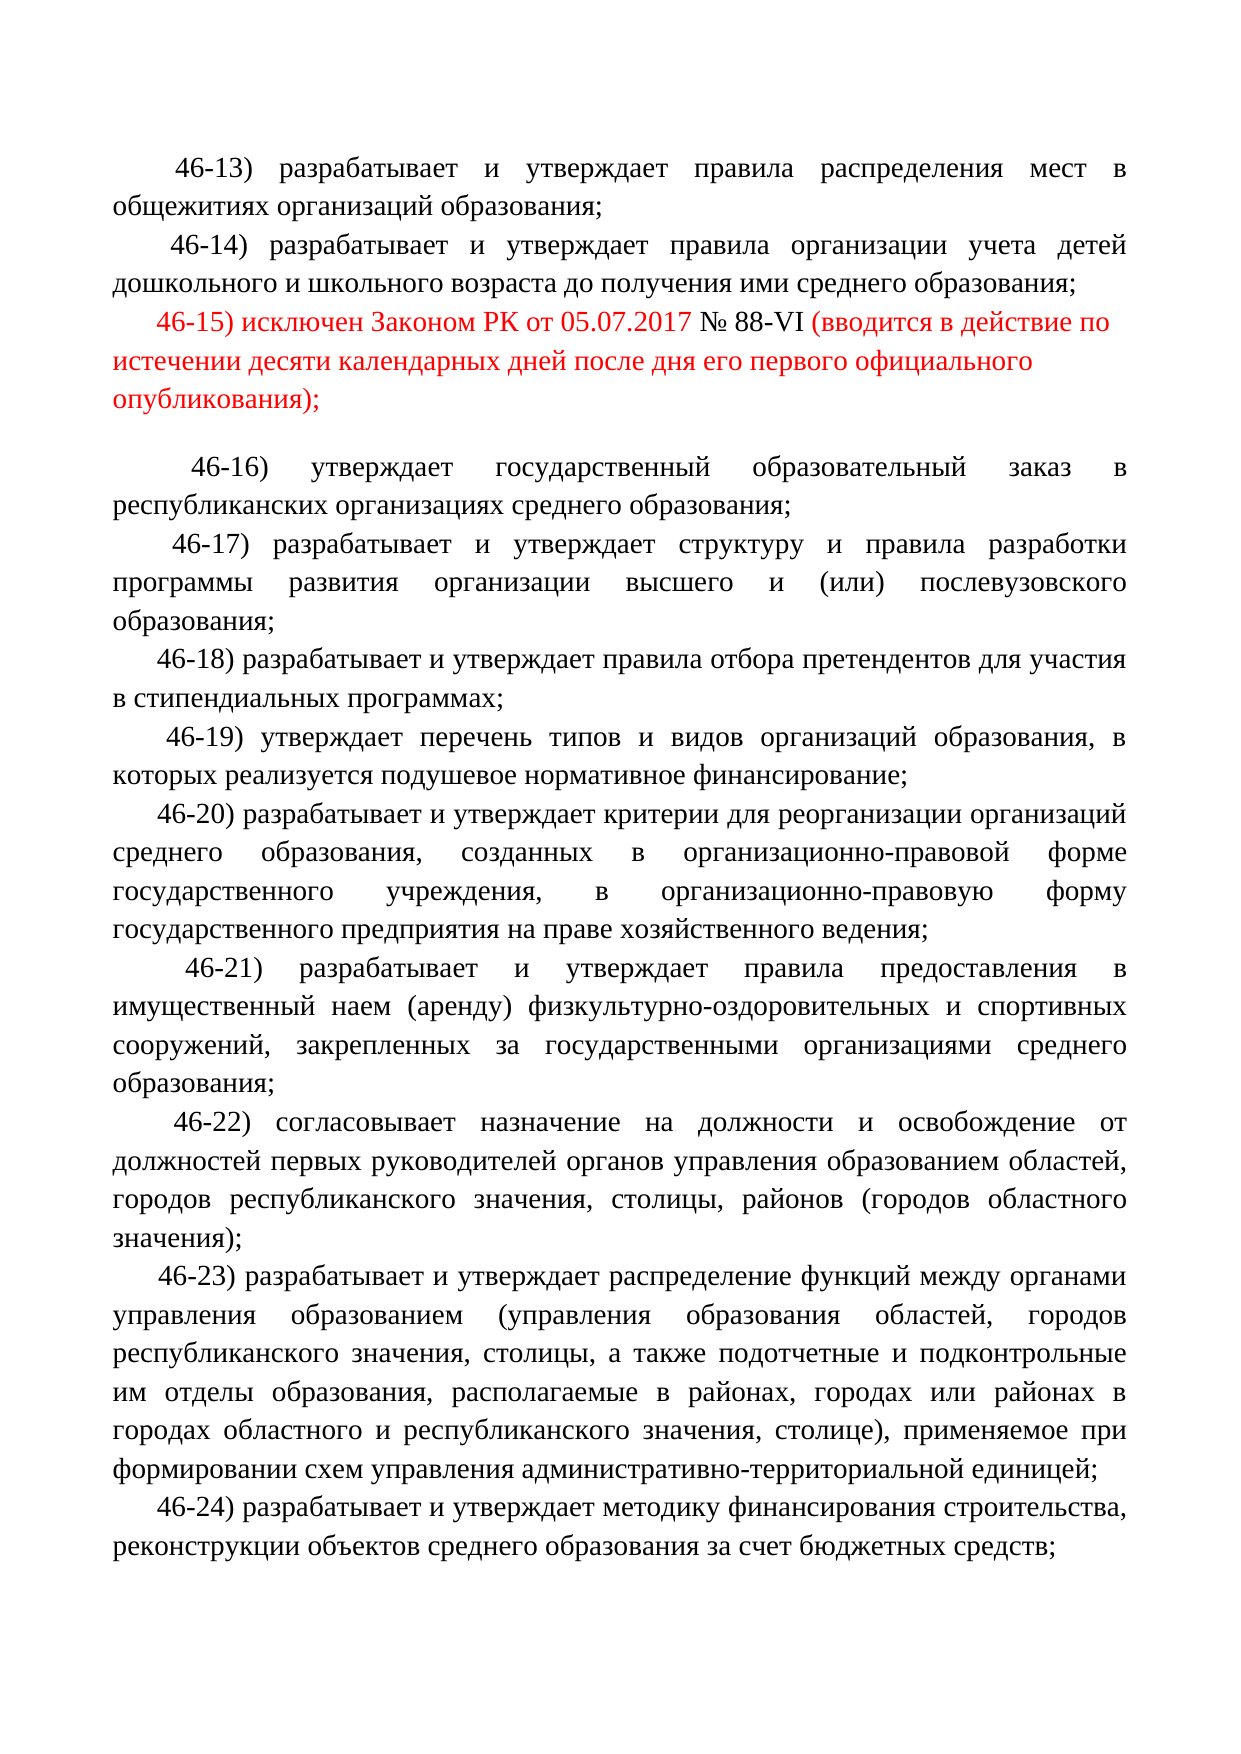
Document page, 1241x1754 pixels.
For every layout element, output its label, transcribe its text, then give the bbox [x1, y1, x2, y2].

text 46-20) разрабатывает и утверждает критерии для реорганизации организаций среднего образования, созданных в организационно-правовой форме государственного учреждения, в организационно-правовую форму государственного предприятия на праве хозяйственного ведения; [112, 796, 1128, 945]
text 46-14) разрабатывает и утверждает правила организации учета детей дошкольного и школьного возраста до получения ими среднего образования; [112, 227, 1128, 299]
text 46-22) согласовывает назначение на должности и освобождение от должностей первых руководителей органов управления образованием областей, городов республиканского значения, столицы, районов (городов областного значения); [112, 1104, 1128, 1253]
text 46-17) разрабатывает и утверждает структуру и правила разработки программы развития организации высшего и (или) послевузовского образования; [112, 526, 1128, 637]
text 46-23) разрабатывает и утверждает распределение функций между органами управления образованием (управления образования областей, городов республиканского значения, столицы, а также подотчетные и подконтрольные им отделы образования, располагаемые в районах, городах или районах в городах областного и республиканского значения, столице), применяемое при формировании схем управления административно-территориальной единицей; [112, 1258, 1128, 1484]
text 46-13) разрабатывает и утверждает правила распределения мест в общежитиях организаций образования; [112, 150, 1128, 222]
text 46-15) исключен Законом РК от 05.07.2017 № 88-VI (вводится в действие по истечении десяти календарных дней после дня его первого официального опубликования); [112, 304, 1128, 445]
text 46-18) разрабатывает и утверждает правила отбора претендентов для участия в стипендиальных программах; [112, 642, 1128, 714]
text 46-16) утверждает государственный образовательный заказ в республиканских организациях среднего образования; [112, 449, 1128, 521]
text 46-24) разрабатывает и утверждает методику финансирования строительства, реконструкции объектов среднего образования за счет бюджетных средств; [112, 1489, 1128, 1562]
text 46-21) разрабатывает и утверждает правила предоставления в имущественный наем (аренду) физкультурно-оздоровительных и спортивных сооружений, закрепленных за государственными организациями среднего образования; [112, 950, 1128, 1099]
text 46-19) утверждает перечень типов и видов организаций образования, в которых реализуется подушевое нормативное финансирование; [112, 719, 1128, 791]
